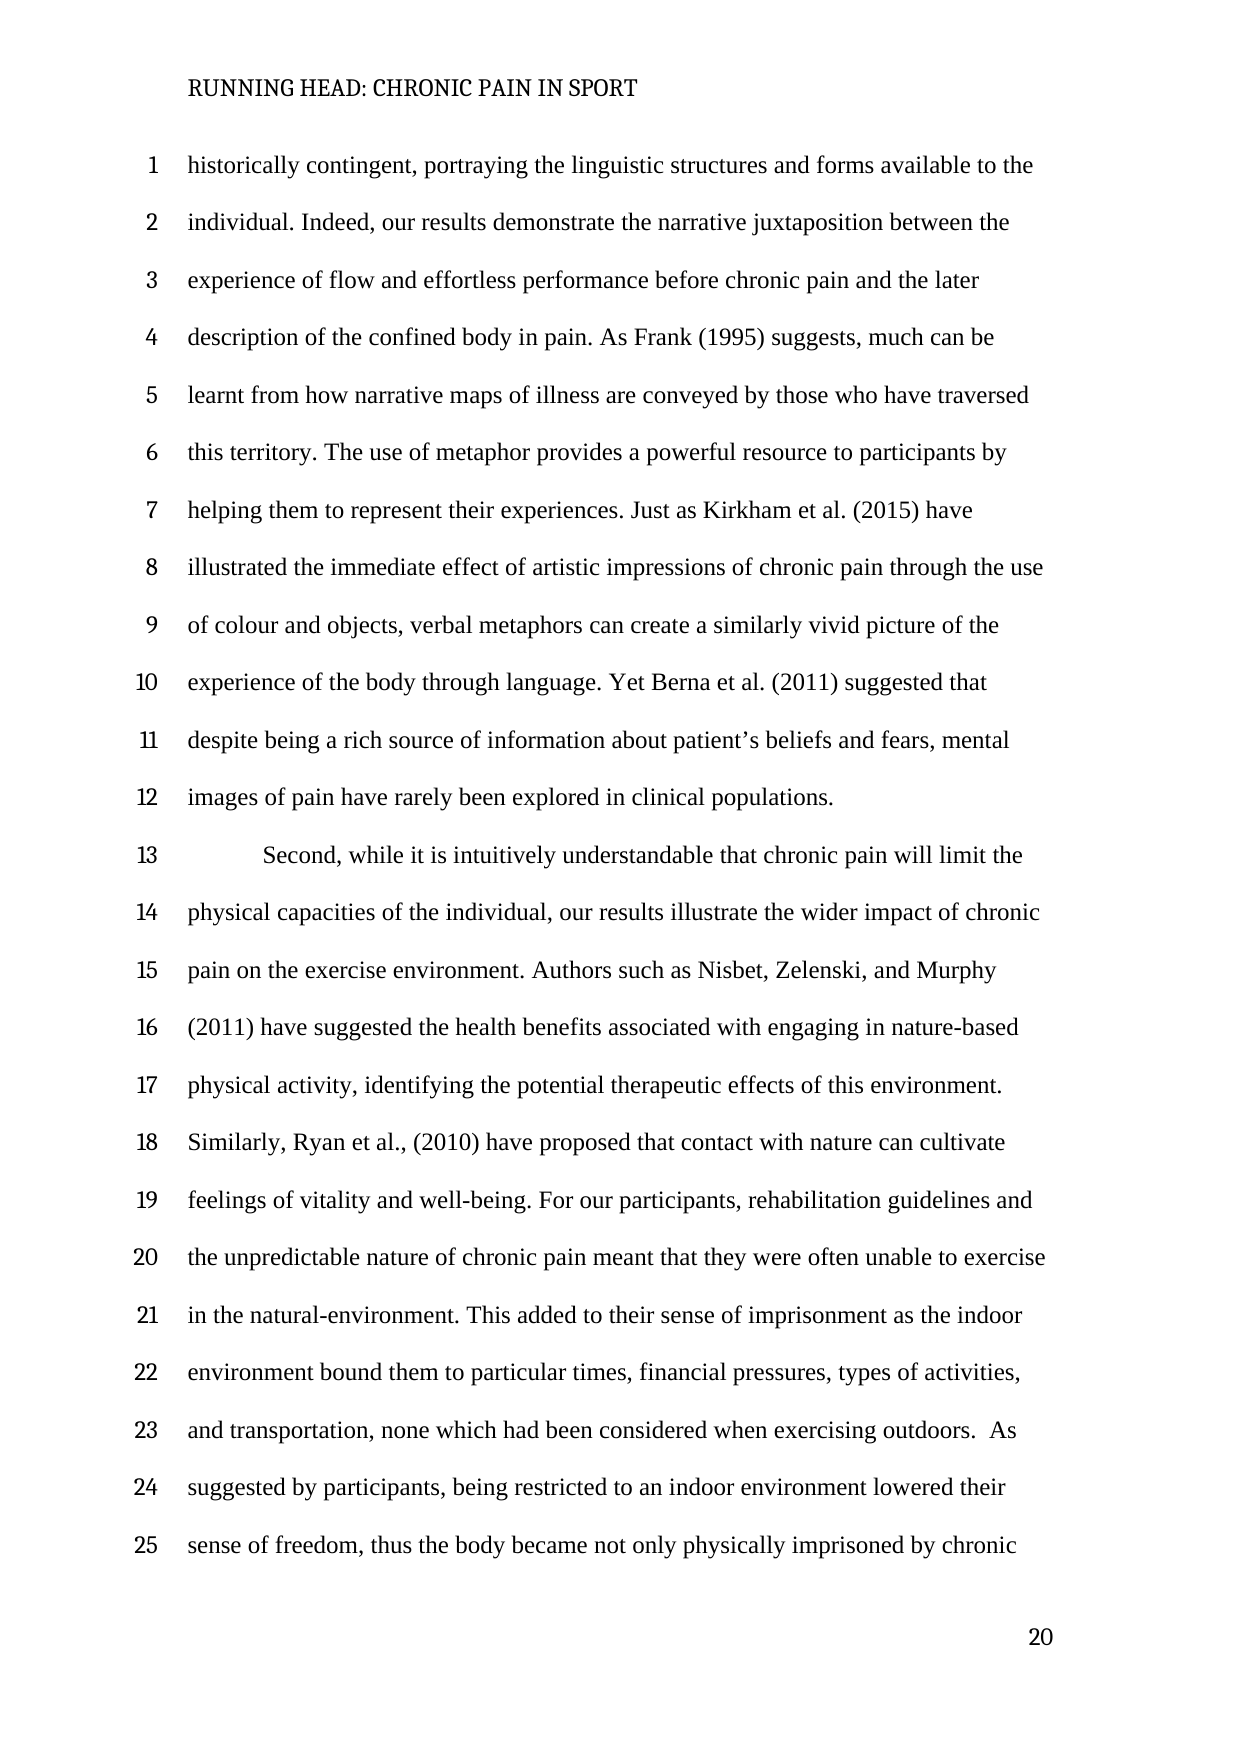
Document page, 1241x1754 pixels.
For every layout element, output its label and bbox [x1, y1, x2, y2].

text [187, 840, 1053, 1559]
text [187, 150, 1053, 811]
